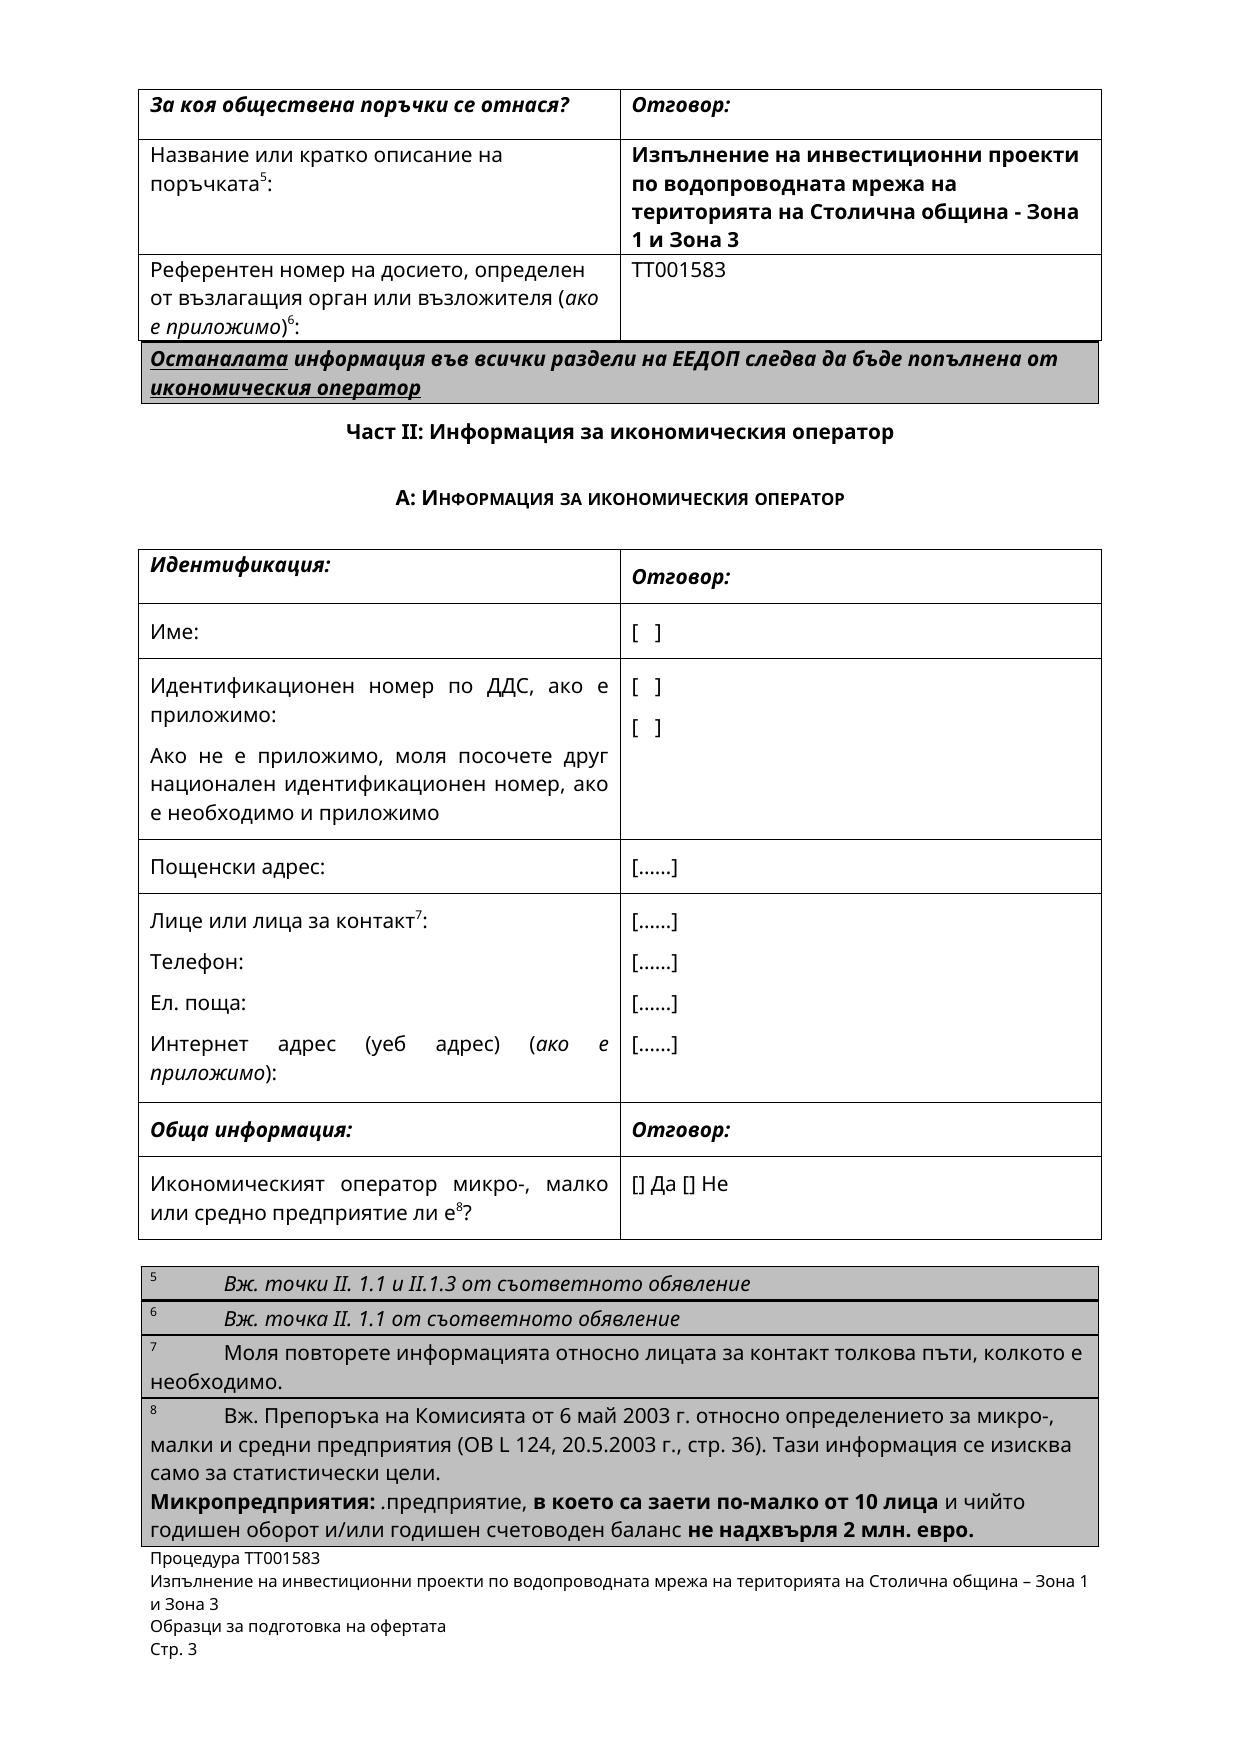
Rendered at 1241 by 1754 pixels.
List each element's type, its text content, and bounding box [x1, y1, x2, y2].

title Част II: Информация за икономическия оператор [150, 417, 1090, 445]
table_header Отговор: [621, 550, 1101, 603]
table_cell [……] [621, 840, 1101, 893]
table_header Идентификация: [139, 550, 620, 603]
table_cell Референтен номер на досието, определен от възлагащия орган или възложителя (ако е приложимо): [139, 255, 620, 340]
table_cell Название или кратко описание на поръчката: [139, 140, 620, 254]
table_cell [] Да [] Не [621, 1157, 1101, 1239]
table_cell Пощенски адрес: [139, 840, 620, 893]
table_cell Идентификационен номер по ДДС, ако е приложимо: Ако не е приложимо, моля посочете друг национален идентификационен номер, ако е необходимо и приложимо [139, 659, 620, 838]
table_cell Изпълнение на инвестиционни проекти по водопроводната мрежа на територията на Столична община - Зона 1 и Зона 3 [621, 140, 1101, 254]
table_cell Отговор: [621, 1103, 1101, 1156]
table_cell Име: [139, 604, 620, 658]
table_cell [ ] [621, 604, 1101, 658]
table_cell ТТ001583 [621, 255, 1101, 340]
table_cell Икономическият оператор микро-, малко или средно предприятие ли е? [139, 1157, 620, 1239]
table_cell За коя обществена поръчки се отнася? [139, 90, 620, 139]
table_cell Лице или лица за контакт: Телефон: Ел. поща: Интернет адрес (уеб адрес) (ако е приложимо): [139, 894, 620, 1102]
table_cell Отговор: [621, 90, 1101, 139]
title А: Информация за икономическия оператор [150, 483, 1090, 511]
table_cell [ ] [ ] [621, 659, 1101, 838]
text Останалата информация във всички раздели на ЕЕДОП следва да бъде попълнена от икономическия оператор [142, 343, 1098, 403]
table_cell Обща информация: [139, 1103, 620, 1156]
table_cell [……] [……] [……] [……] [621, 894, 1101, 1102]
